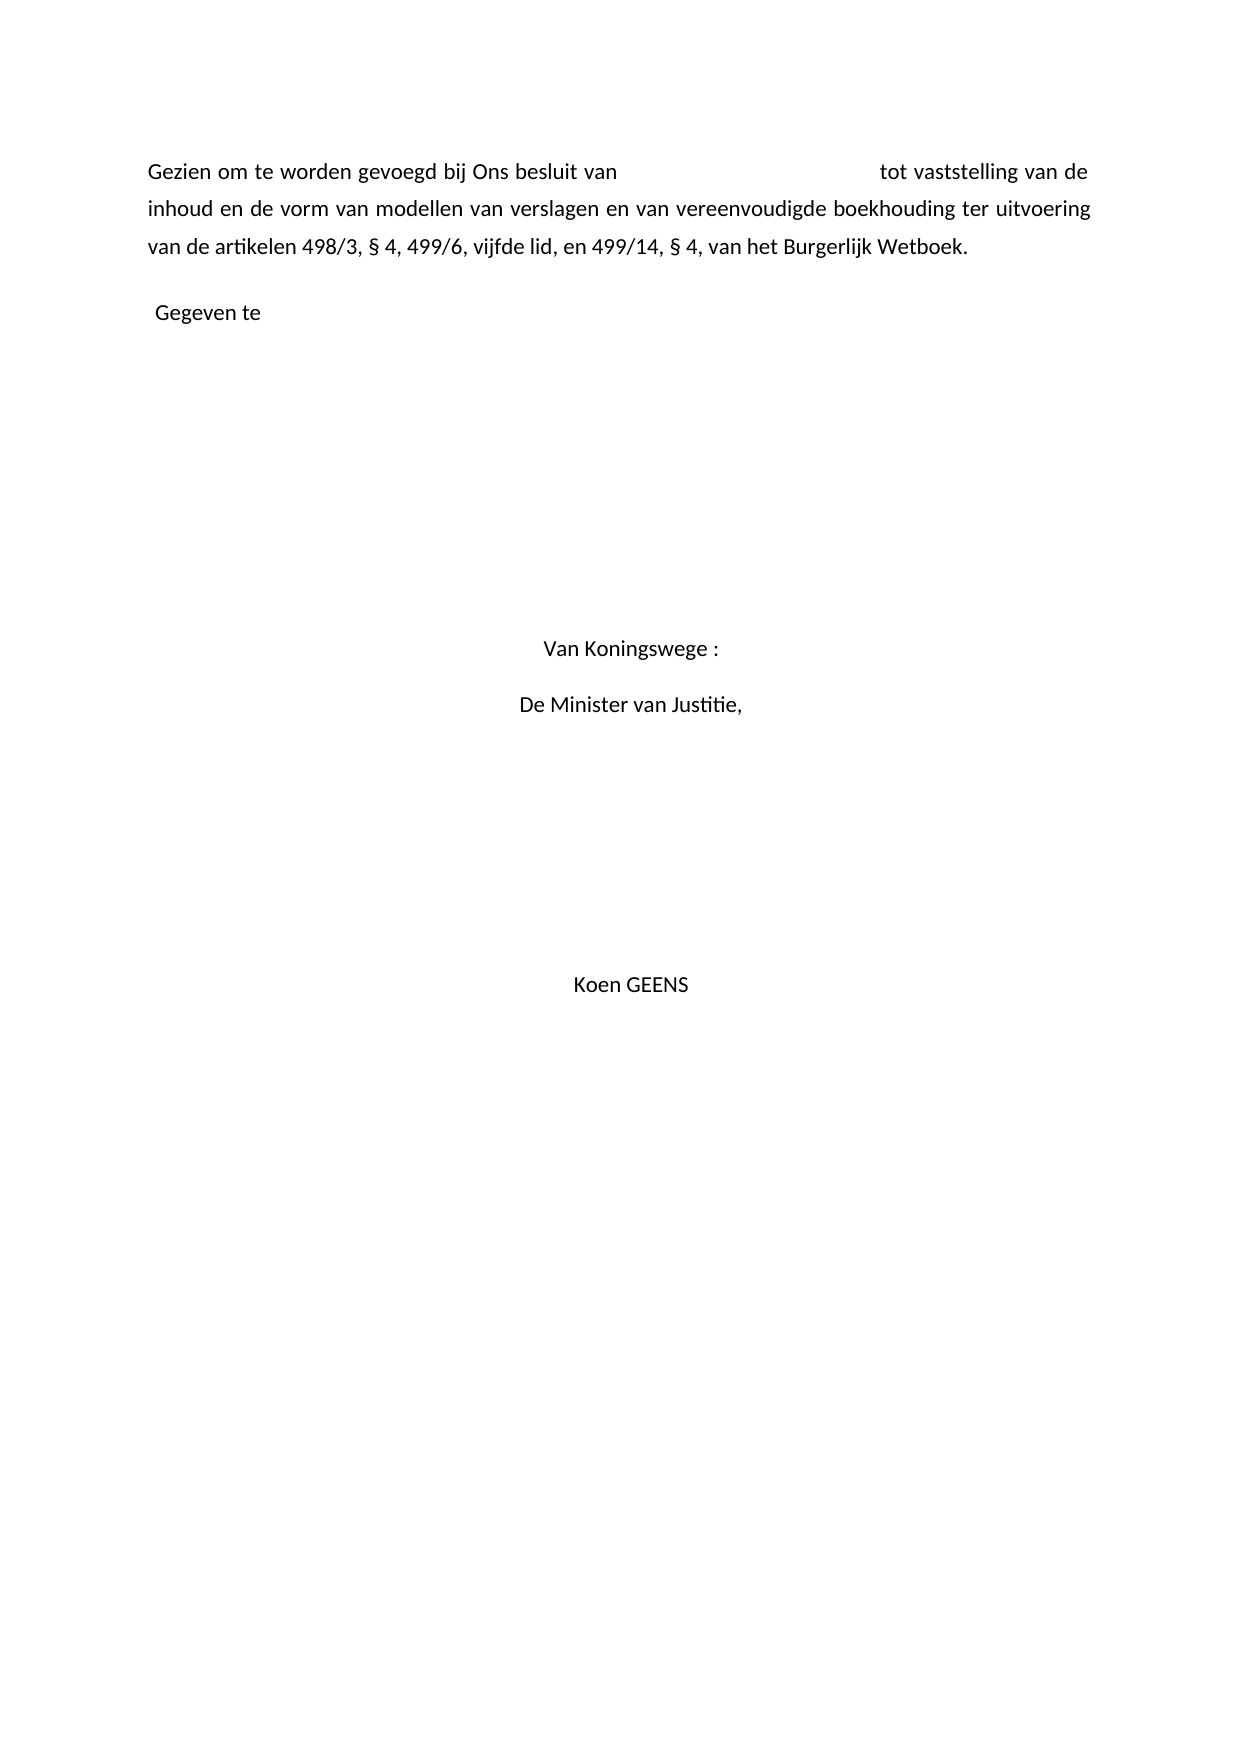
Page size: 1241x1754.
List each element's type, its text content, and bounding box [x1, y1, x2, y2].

text Gezien om te worden gevoegd bij Ons besluit van tot vaststelling van de inhoud en de vorm van modellen van verslagen en van vereenvoudigde boekhouding ter uitvoering van de artikelen 498/3, § 4, 499/6, vijfde lid, en 499/14, § 4, van het Burgerlijk Wetboek. [148, 148, 1093, 260]
table_header Gegeven te Van Koningswege : De Minister van Justitie, Koen GEENS [148, 298, 1115, 1166]
